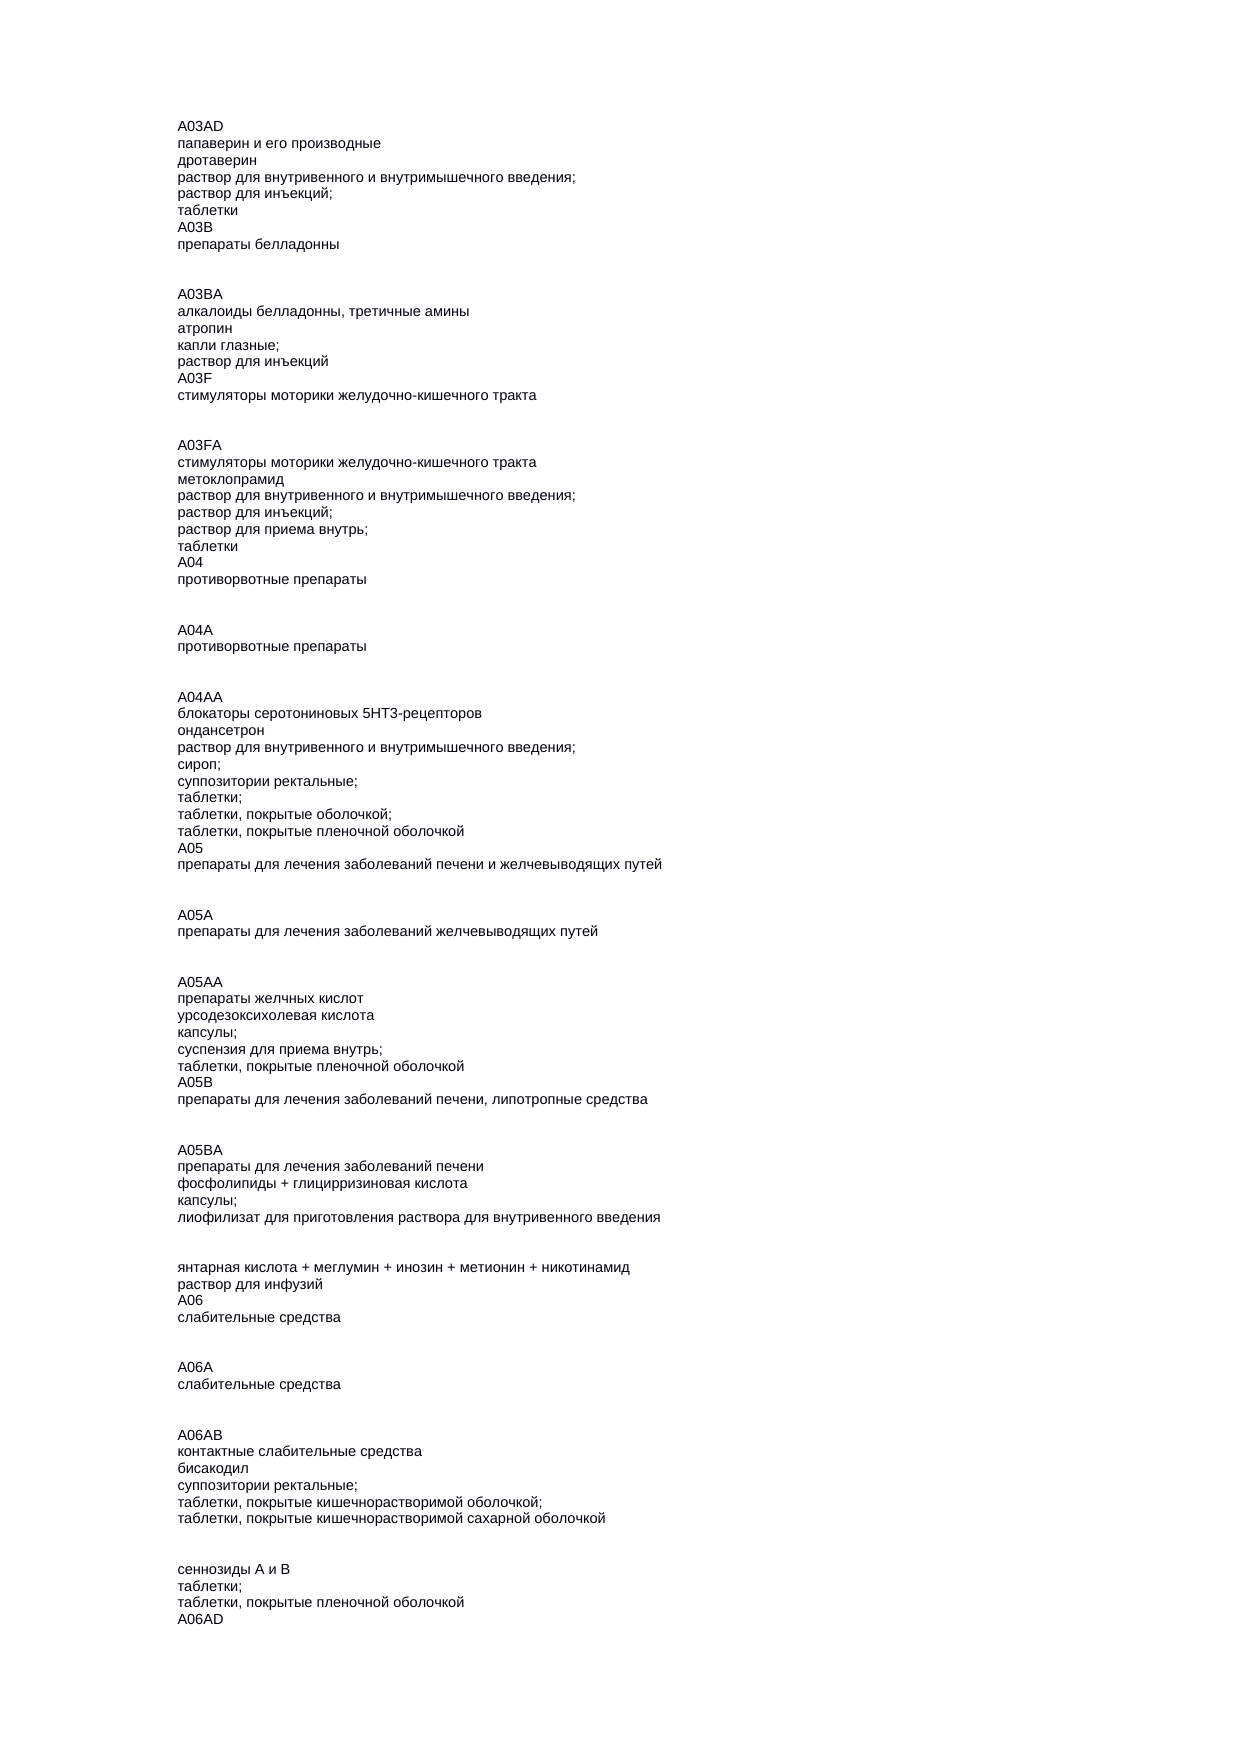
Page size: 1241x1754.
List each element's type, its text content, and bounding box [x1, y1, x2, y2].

text A05A [177, 906, 1152, 923]
text метоклопрамид [177, 470, 1152, 487]
text A06A [177, 1359, 1152, 1376]
text фосфолипиды + глицирризиновая кислота [177, 1175, 1152, 1191]
text бисакодил [177, 1460, 1152, 1477]
text контактные слабительные средства [177, 1443, 1152, 1460]
text стимуляторы моторики желудочно-кишечного тракта [177, 386, 1152, 403]
text A03FA [177, 437, 1152, 453]
text препараты для лечения заболеваний печени и желчевыводящих путей [177, 856, 1152, 873]
text раствор для внутривенного и внутримышечного введения; [177, 168, 1152, 185]
text A03F [177, 370, 1152, 386]
text раствор для приема внутрь; [177, 521, 1152, 537]
text таблетки [177, 202, 1152, 219]
text противорвотные препараты [177, 638, 1152, 655]
text препараты желчных кислот [177, 990, 1152, 1007]
text дротаверин [177, 152, 1152, 168]
list A04 [177, 554, 1152, 571]
text таблетки, покрытые пленочной оболочкой [177, 1057, 1152, 1074]
text раствор для инъекций; [177, 185, 1152, 202]
text таблетки; [177, 1577, 1152, 1594]
text таблетки [177, 537, 1152, 554]
text таблетки, покрытые пленочной оболочкой [177, 822, 1152, 839]
text препараты для лечения заболеваний печени, липотропные средства [177, 1091, 1152, 1108]
text препараты для лечения заболеваний желчевыводящих путей [177, 923, 1152, 940]
text суппозитории ректальные; [177, 1477, 1152, 1493]
text блокаторы серотониновых 5HT3-рецепторов [177, 705, 1152, 722]
text алкалоиды белладонны, третичные амины [177, 303, 1152, 319]
text слабительные средства [177, 1309, 1152, 1326]
text противорвотные препараты [177, 571, 1152, 588]
text сеннозиды A и B [177, 1560, 1152, 1577]
text лиофилизат для приготовления раствора для внутривенного введения [177, 1208, 1152, 1225]
text атропин [177, 319, 1152, 336]
text капли глазные; [177, 336, 1152, 353]
text таблетки, покрытые кишечнорастворимой сахарной оболочкой [177, 1510, 1152, 1527]
text урсодезоксихолевая кислота [177, 1007, 1152, 1024]
text суппозитории ректальные; [177, 772, 1152, 789]
text A05AA [177, 973, 1152, 990]
list A05 [177, 839, 1152, 856]
text раствор для инфузий [177, 1275, 1152, 1292]
text раствор для инъекций [177, 353, 1152, 370]
text раствор для инъекций; [177, 504, 1152, 521]
text препараты для лечения заболеваний печени [177, 1158, 1152, 1175]
text препараты белладонны [177, 236, 1152, 252]
text сироп; [177, 755, 1152, 772]
text раствор для внутривенного и внутримышечного введения; [177, 739, 1152, 755]
text таблетки, покрытые кишечнорастворимой оболочкой; [177, 1493, 1152, 1510]
text папаверин и его производные [177, 135, 1152, 152]
text A05B [177, 1074, 1152, 1091]
text A04A [177, 621, 1152, 638]
text суспензия для приема внутрь; [177, 1041, 1152, 1057]
text ондансетрон [177, 722, 1152, 739]
text таблетки, покрытые пленочной оболочкой [177, 1594, 1152, 1611]
text A03AD [177, 118, 1152, 135]
text слабительные средства [177, 1376, 1152, 1393]
text A03B [177, 219, 1152, 236]
text A03BA [177, 286, 1152, 303]
list A06 [177, 1292, 1152, 1309]
text капсулы; [177, 1024, 1152, 1041]
text таблетки; [177, 789, 1152, 806]
text стимуляторы моторики желудочно-кишечного тракта [177, 453, 1152, 470]
text янтарная кислота + меглумин + инозин + метионин + никотинамид [177, 1258, 1152, 1275]
text таблетки, покрытые оболочкой; [177, 806, 1152, 822]
text A06AD [177, 1611, 1152, 1627]
text A04AA [177, 688, 1152, 705]
text раствор для внутривенного и внутримышечного введения; [177, 487, 1152, 504]
text A06AB [177, 1426, 1152, 1443]
text капсулы; [177, 1191, 1152, 1208]
text A05BA [177, 1141, 1152, 1158]
